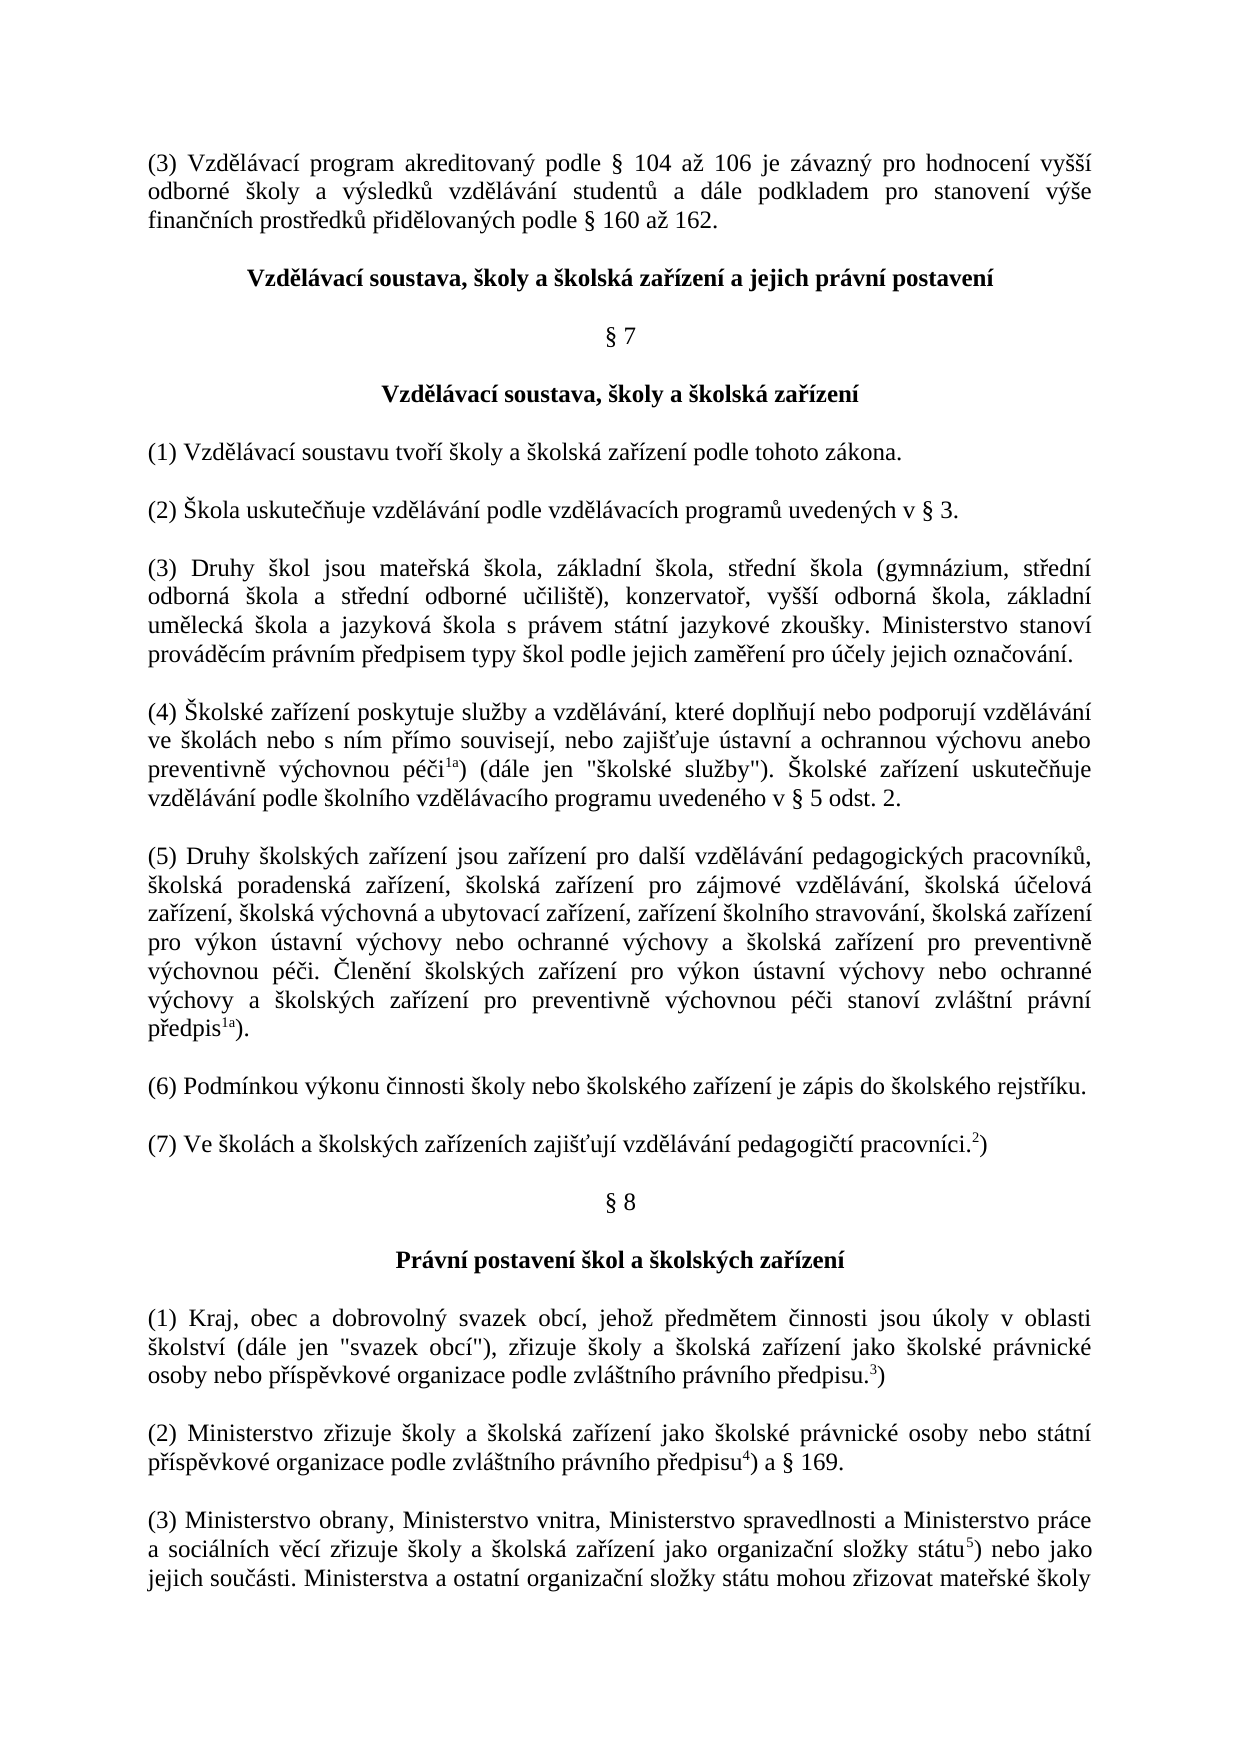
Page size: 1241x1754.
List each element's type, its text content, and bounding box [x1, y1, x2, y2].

text Vzdělávací soustava, školy a školská zařízení [148, 379, 1093, 408]
text (6) Podmínkou výkonu činnosti školy nebo školského zařízení je zápis do školského rejstříku. [148, 1071, 1093, 1100]
text (7) Ve školách a školských zařízeních zajišťují vzdělávání pedagogičtí pracovníci.2) [148, 1129, 1093, 1158]
text (2) Ministerstvo zřizuje školy a školská zařízení jako školské právnické osoby nebo státní příspěvkové organizace podle zvláštního právního předpisu4) a § 169. [148, 1418, 1093, 1476]
text § 8 [148, 1187, 1093, 1216]
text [148, 1505, 1093, 1591]
text (3) Druhy škol jsou mateřská škola, základní škola, střední škola (gymnázium, střední odborná škola a střední odborné učiliště), konzervatoř, vyšší odborná škola, základní umělecká škola a jazyková škola s právem státní jazykové zkoušky. Ministerstvo stanoví prováděcím právním předpisem typy škol podle jejich zaměření pro účely jejich označování. [148, 553, 1093, 668]
text (5) Druhy školských zařízení jsou zařízení pro další vzdělávání pedagogických pracovníků, školská poradenská zařízení, školská zařízení pro zájmové vzdělávání, školská účelová zařízení, školská výchovná a ubytovací zařízení, zařízení školního stravování, školská zařízení pro výkon ústavní výchovy nebo ochranné výchovy a školská zařízení pro preventivně výchovnou péči. Členění školských zařízení pro výkon ústavní výchovy nebo ochranné výchovy a školských zařízení pro preventivně výchovnou péči stanoví zvláštní právní předpis1a). [148, 841, 1093, 1042]
text Právní postavení škol a školských zařízení [148, 1245, 1093, 1274]
text (2) Škola uskutečňuje vzdělávání podle vzdělávacích programů uvedených v § 3. [148, 495, 1093, 523]
text (1) Kraj, obec a dobrovolný svazek obcí, jehož předmětem činnosti jsou úkoly v oblasti školství (dále jen "svazek obcí"), zřizuje školy a školská zařízení jako školské právnické osoby nebo příspěvkové organizace podle zvláštního právního předpisu.3) [148, 1303, 1093, 1389]
text (4) Školské zařízení poskytuje služby a vzdělávání, které doplňují nebo podporují vzdělávání ve školách nebo s ním přímo souvisejí, nebo zajišťuje ústavní a ochrannou výchovu anebo preventivně výchovnou péči1a) (dále jen "školské služby"). Školské zařízení uskutečňuje vzdělávání podle školního vzdělávacího programu uvedeného v § 5 odst. 2. [148, 697, 1093, 812]
text (3) Vzdělávací program akreditovaný podle § 104 až 106 je závazný pro hodnocení vyšší odborné školy a výsledků vzdělávání studentů a dále podkladem pro stanovení výše finančních prostředků přidělovaných podle § 160 až 162. [148, 148, 1093, 234]
text § 7 [148, 321, 1093, 350]
text (1) Vzdělávací soustavu tvoří školy a školská zařízení podle tohoto zákona. [148, 437, 1093, 466]
text Vzdělávací soustava, školy a školská zařízení a jejich právní postavení [148, 263, 1093, 292]
